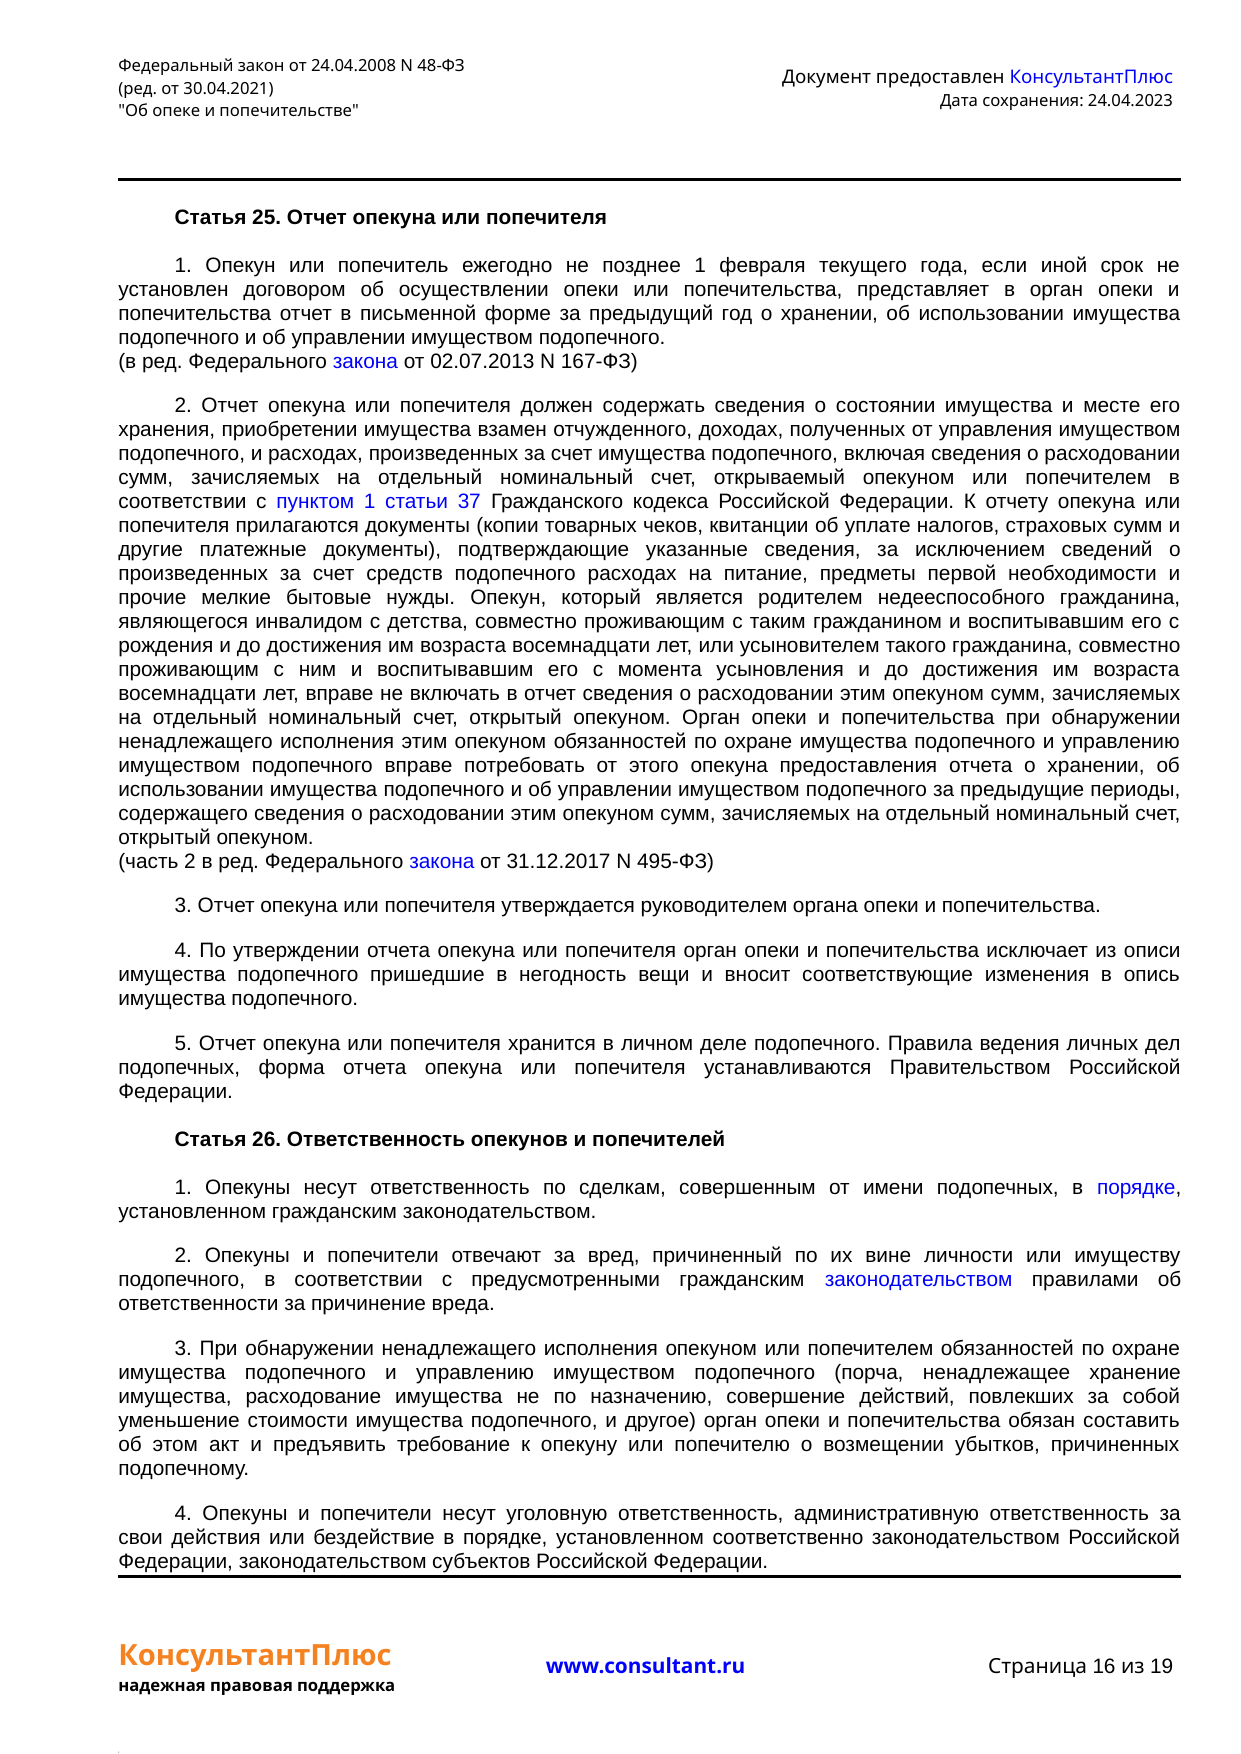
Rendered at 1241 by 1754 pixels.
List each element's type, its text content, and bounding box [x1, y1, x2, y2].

text 5. Отчет опекуна или попечителя хранится в личном деле подопечного. Правила ведения личных дел подопечных, форма отчета опекуна или попечителя устанавливаются Правительством Российской Федерации. [118, 1031, 1181, 1103]
text 1. Опекун или попечитель ежегодно не позднее 1 февраля текущего года, если иной срок не установлен договором об осуществлении опеки или попечительства, представляет в орган опеки и попечительства отчет в письменной форме за предыдущий год о хранении, об использовании имущества подопечного и об управлении имуществом подопечного. [118, 253, 1181, 348]
text (часть 2 в ред. Федерального закона от 31.12.2017 N 495-ФЗ) [118, 848, 1181, 872]
text 3. При обнаружении ненадлежащего исполнения опекуном или попечителем обязанностей по охране имущества подопечного и управлению имуществом подопечного (порча, ненадлежащее хранение имущества, расходование имущества не по назначению, совершение действий, повлекших за собой уменьшение стоимости имущества подопечного, и другое) орган опеки и попечительства обязан составить об этом акт и предъявить требование к опекуну или попечителю о возмещении убытков, причиненных подопечному. [118, 1336, 1181, 1480]
title Статья 25. Отчет опекуна или попечителя [118, 205, 1181, 229]
text 2. Отчет опекуна или попечителя должен содержать сведения о состоянии имущества и месте его хранения, приобретении имущества взамен отчужденного, доходах, полученных от управления имуществом подопечного, и расходах, произведенных за счет имущества подопечного, включая сведения о расходовании сумм, зачисляемых на отдельный номинальный счет, открываемый опекуном или попечителем в соответствии с пунктом 1 статьи 37 Гражданского кодекса Российской Федерации. К отчету опекуна или попечителя прилагаются документы (копии товарных чеков, квитанции об уплате налогов, страховых сумм и другие платежные документы), подтверждающие указанные сведения, за исключением сведений о произведенных за счет средств подопечного расходах на питание, предметы первой необходимости и прочие мелкие бытовые нужды. Опекун, который является родителем недееспособного гражданина, являющегося инвалидом с детства, совместно проживающим с таким гражданином и воспитывавшим его с рождения и до достижения им возраста восемнадцати лет, или усыновителем такого гражданина, совместно проживающим с ним и воспитывавшим его с момента усыновления и до достижения им возраста восемнадцати лет, вправе не включать в отчет сведения о расходовании этим опекуном сумм, зачисляемых на отдельный номинальный счет, открытый опекуном. Орган опеки и попечительства при обнаружении ненадлежащего исполнения этим опекуном обязанностей по охране имущества подопечного и управлению имуществом подопечного вправе потребовать от этого опекуна предоставления отчета о хранении, об использовании имущества подопечного и об управлении имуществом подопечного за предыдущие периоды, содержащего сведения о расходовании этим опекуном сумм, зачисляемых на отдельный номинальный счет, открытый опекуном. [118, 393, 1181, 848]
text 3. Отчет опекуна или попечителя утверждается руководителем органа опеки и попечительства. [118, 893, 1181, 917]
text 2. Опекуны и попечители отвечают за вред, причиненный по их вине личности или имуществу подопечного, в соответствии с предусмотренными гражданским законодательством правилами об ответственности за причинение вреда. [118, 1243, 1181, 1315]
text 4. Опекуны и попечители несут уголовную ответственность, административную ответственность за свои действия или бездействие в порядке, установленном соответственно законодательством Российской Федерации, законодательством субъектов Российской Федерации. [118, 1501, 1181, 1572]
text 1. Опекуны несут ответственность по сделкам, совершенным от имени подопечных, в порядке, установленном гражданским законодательством. [118, 1174, 1181, 1222]
text (в ред. Федерального закона от 02.07.2013 N 167-ФЗ) [118, 348, 1181, 372]
title Статья 26. Ответственность опекунов и попечителей [118, 1127, 1181, 1151]
text 4. По утверждении отчета опекуна или попечителя орган опеки и попечительства исключает из описи имущества подопечного пришедшие в негодность вещи и вносит соответствующие изменения в опись имущества подопечного. [118, 938, 1181, 1010]
